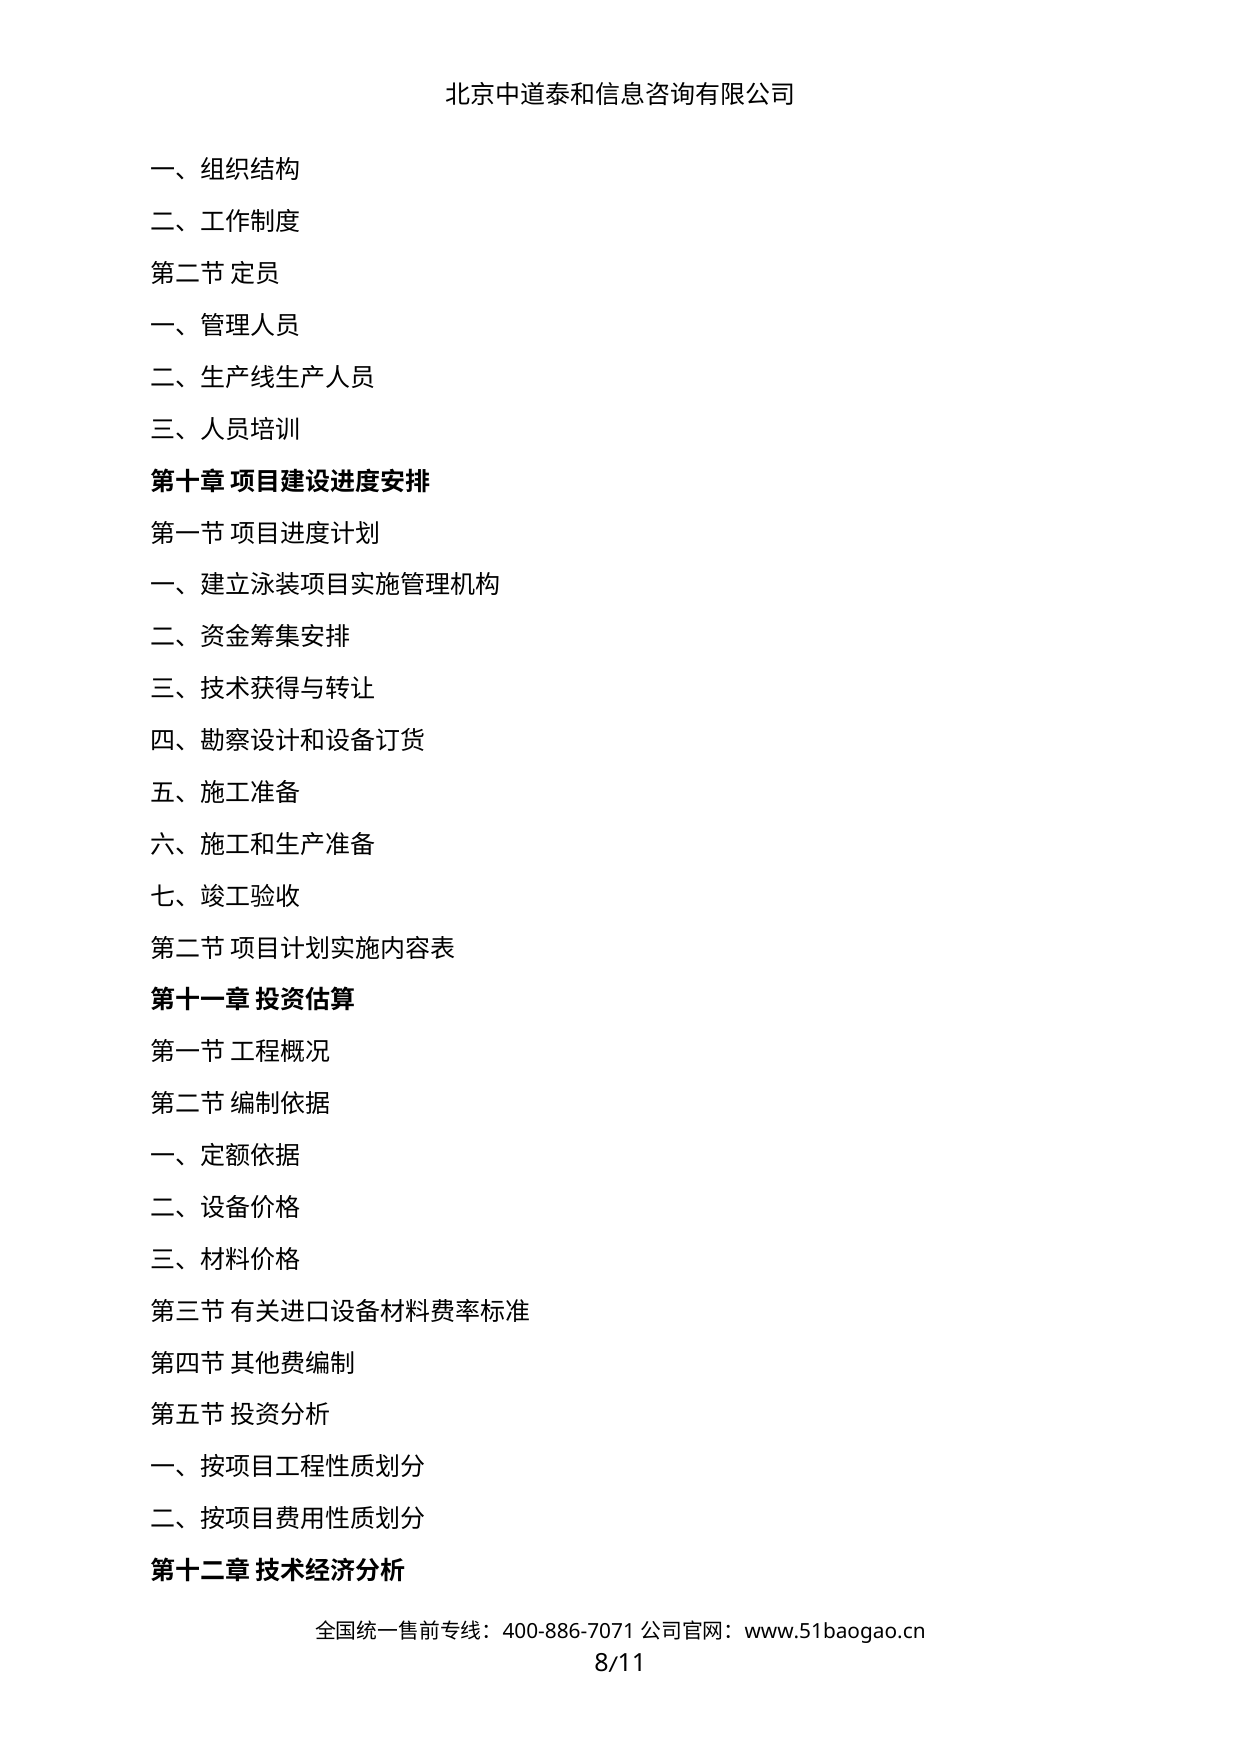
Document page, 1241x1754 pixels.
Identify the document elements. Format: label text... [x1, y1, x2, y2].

text 二、资金筹集安排 [150, 617, 1090, 653]
text 三、人员培训 [150, 409, 1090, 446]
text 第十二章 技术经济分析 [150, 1551, 1090, 1587]
text 一、组织结构 [150, 150, 1090, 186]
text 六、施工和生产准备 [150, 824, 1090, 861]
text 第四节 其他费编制 [150, 1343, 1090, 1379]
text 第五节 投资分析 [150, 1395, 1090, 1431]
text 四、勘察设计和设备订货 [150, 721, 1090, 757]
text 第一节 工程概况 [150, 1032, 1090, 1068]
text 第十章 项目建设进度安排 [150, 461, 1090, 497]
text 三、材料价格 [150, 1239, 1090, 1276]
text 一、按项目工程性质划分 [150, 1447, 1090, 1483]
text 一、建立泳装项目实施管理机构 [150, 565, 1090, 601]
text 第二节 定员 [150, 254, 1090, 290]
text 第二节 编制依据 [150, 1084, 1090, 1120]
text 三、技术获得与转让 [150, 669, 1090, 705]
text 第三节 有关进口设备材料费率标准 [150, 1291, 1090, 1327]
text 第一节 项目进度计划 [150, 513, 1090, 549]
text 五、施工准备 [150, 772, 1090, 809]
text 七、竣工验收 [150, 876, 1090, 912]
text 二、工作制度 [150, 202, 1090, 238]
text 二、生产线生产人员 [150, 357, 1090, 394]
text 二、设备价格 [150, 1187, 1090, 1224]
text 一、定额依据 [150, 1136, 1090, 1172]
text 二、按项目费用性质划分 [150, 1499, 1090, 1535]
text 第十一章 投资估算 [150, 980, 1090, 1016]
text 一、管理人员 [150, 306, 1090, 342]
text 第二节 项目计划实施内容表 [150, 928, 1090, 964]
